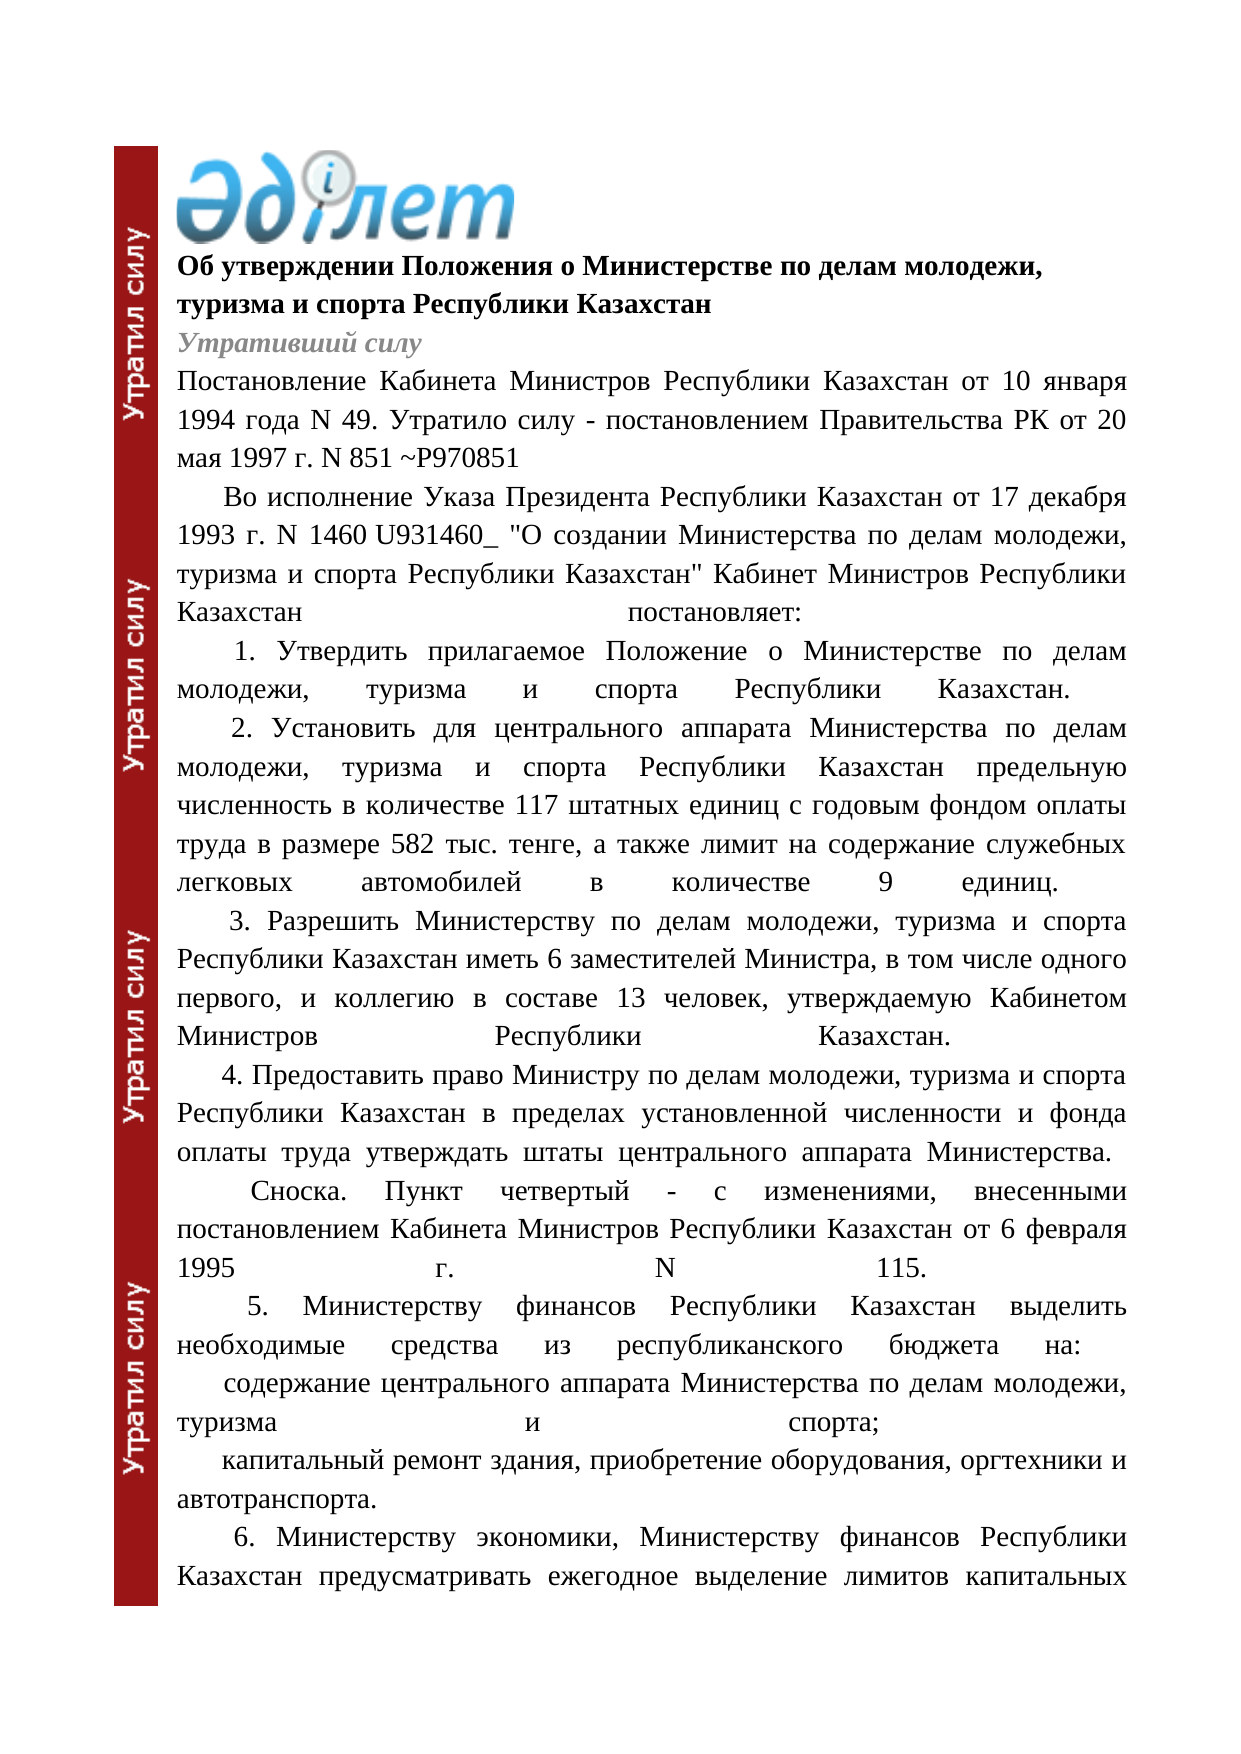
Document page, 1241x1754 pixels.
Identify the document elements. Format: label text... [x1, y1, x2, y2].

picture [114, 1592, 158, 1606]
picture [114, 358, 158, 363]
text Постановление Кабинета Министров Республики Казахстан от 10 января 1994 года N 49. Утратило силу - постановлением Правительства РК от 20 мая 1997 г. N 851 ~P970851 [112, 363, 1128, 474]
text Об утверждении Положения о Министерстве по делам молодежи, туризма и спорта Республики Казахстан [112, 248, 1128, 320]
picture [176, 150, 515, 244]
text Утративший силу [112, 325, 1128, 358]
picture [114, 474, 158, 479]
picture [114, 320, 158, 325]
picture [114, 146, 158, 248]
